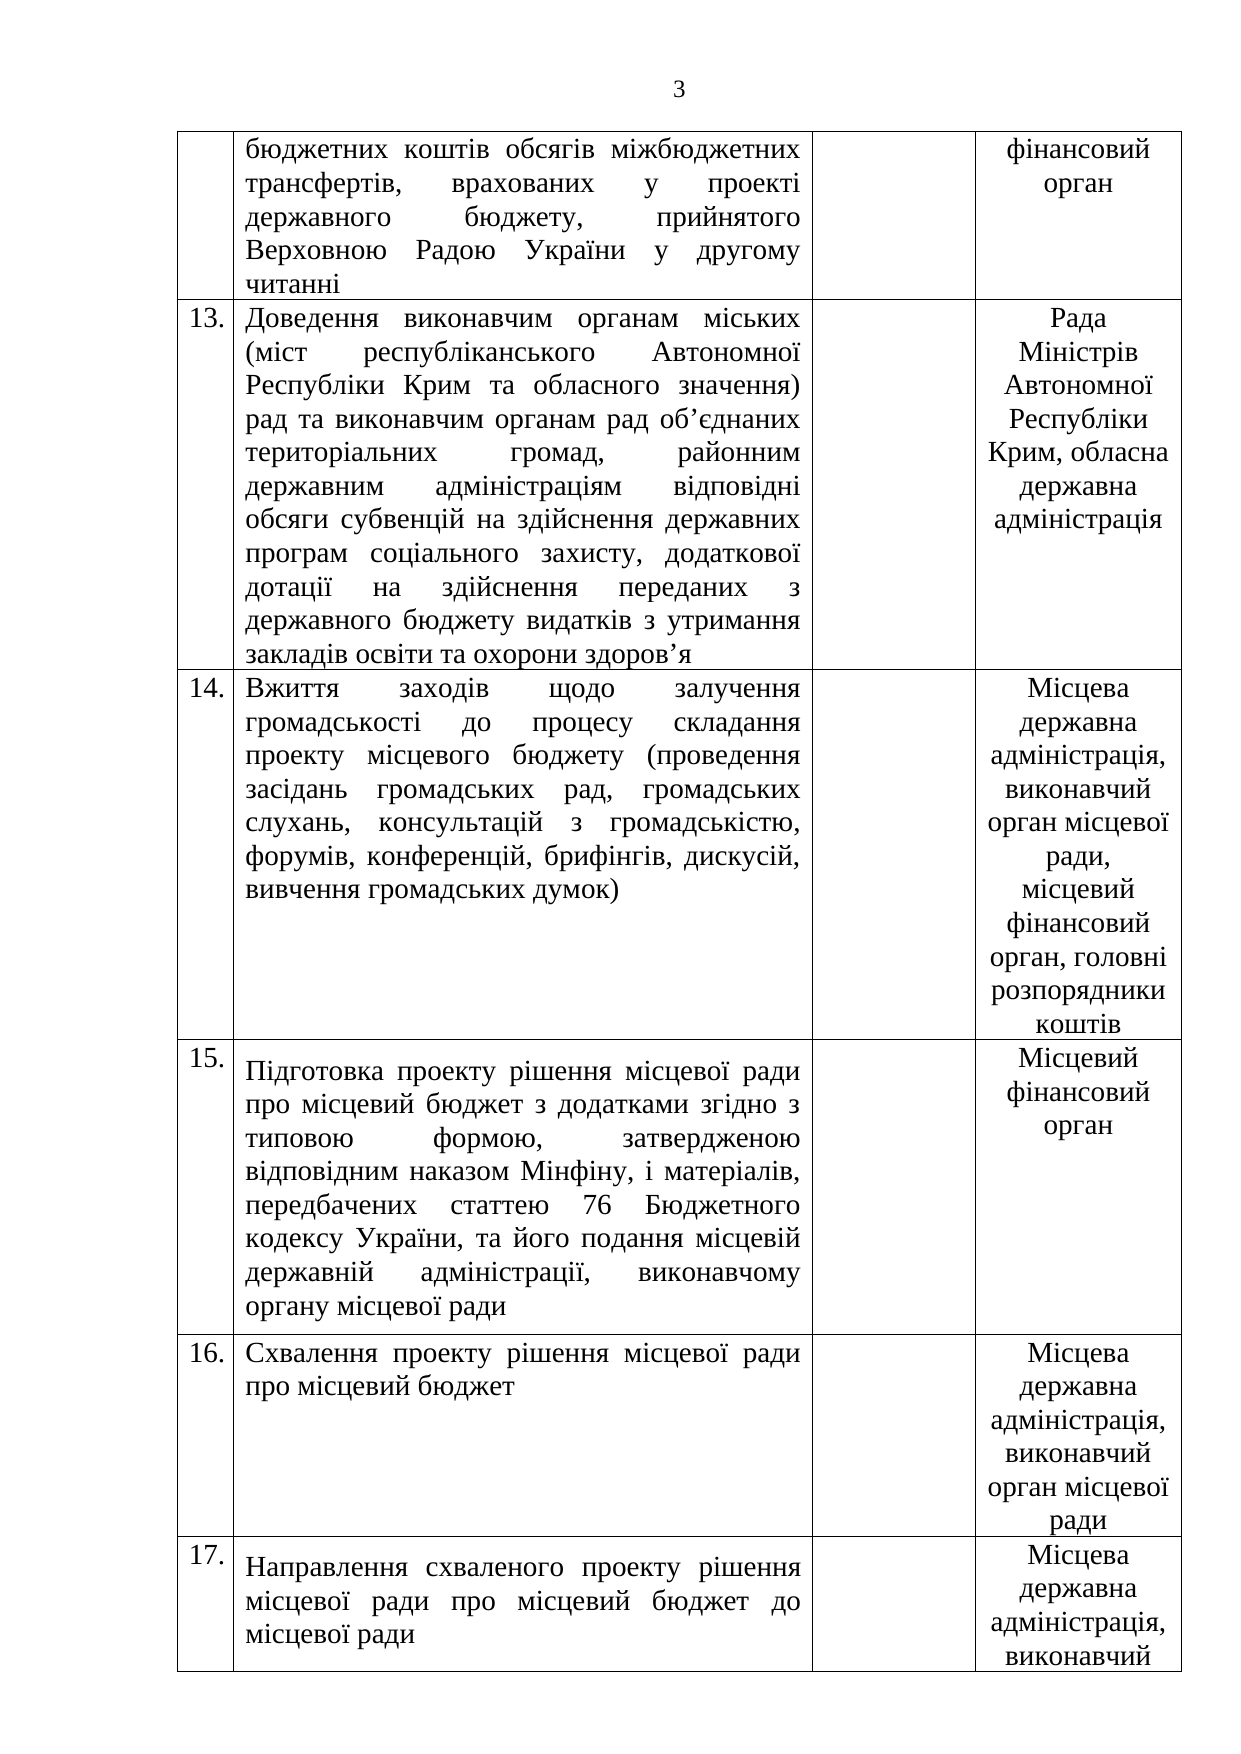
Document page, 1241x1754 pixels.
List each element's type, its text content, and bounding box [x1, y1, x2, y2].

table_cell Підготовка проекту рішення місцевої ради про місцевий бюджет з додатками згідно з типовою формою, затвердженою відповідним наказом Мінфіну, і матеріалів, передбачених статтею 76 Бюджетного кодексу України, та його подання місцевій державній адміністрації, виконавчому органу місцевої ради [234, 1040, 812, 1334]
table_cell [178, 1537, 233, 1671]
table_cell [813, 132, 975, 299]
table_cell Місцевий фінансовий орган [976, 1040, 1181, 1334]
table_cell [976, 132, 1181, 299]
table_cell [234, 132, 812, 299]
table_cell Рада Міністрів Автономної Республіки Крим, обласна державна адміністрація [976, 300, 1181, 669]
table_cell [178, 1335, 233, 1536]
table_cell [813, 1335, 975, 1536]
table_cell [813, 300, 975, 669]
table_cell Вжиття заходів щодо залучення громадськості до процесу складання проекту місцевого бюджету (проведення засідань громадських рад, громадських слухань, консультацій з громадськістю, форумів, конференцій, брифінгів, дискусій, вивчення громадських думок) [234, 670, 812, 1039]
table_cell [234, 1537, 812, 1671]
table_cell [976, 1537, 1181, 1671]
table_cell Місцева державна адміністрація, виконавчий орган місцевої ради, місцевий фінансовий орган, головні розпорядники коштів [976, 670, 1181, 1039]
table_cell [813, 670, 975, 1039]
table_cell [178, 300, 233, 669]
table_cell [813, 1040, 975, 1334]
table_cell Місцева державна адміністрація, виконавчий орган місцевої ради [976, 1335, 1181, 1536]
table_cell [813, 1537, 975, 1671]
table_cell Схвалення проекту рішення місцевої ради про місцевий бюджет [234, 1335, 812, 1536]
table_cell [178, 132, 233, 299]
table_cell [178, 670, 233, 1039]
table_cell Доведення виконавчим органам міських (міст республіканського Автономної Республіки Крим та обласного значення) рад та виконавчим органам рад об’єднаних територіальних громад, районним державним адміністраціям відповідні обсяги субвенцій на здійснення державних програм соціального захисту, додаткової дотації на здійснення переданих з державного бюджету видатків з утримання закладів освіти та охорони здоров’я [234, 300, 812, 669]
table_cell [178, 1040, 233, 1334]
